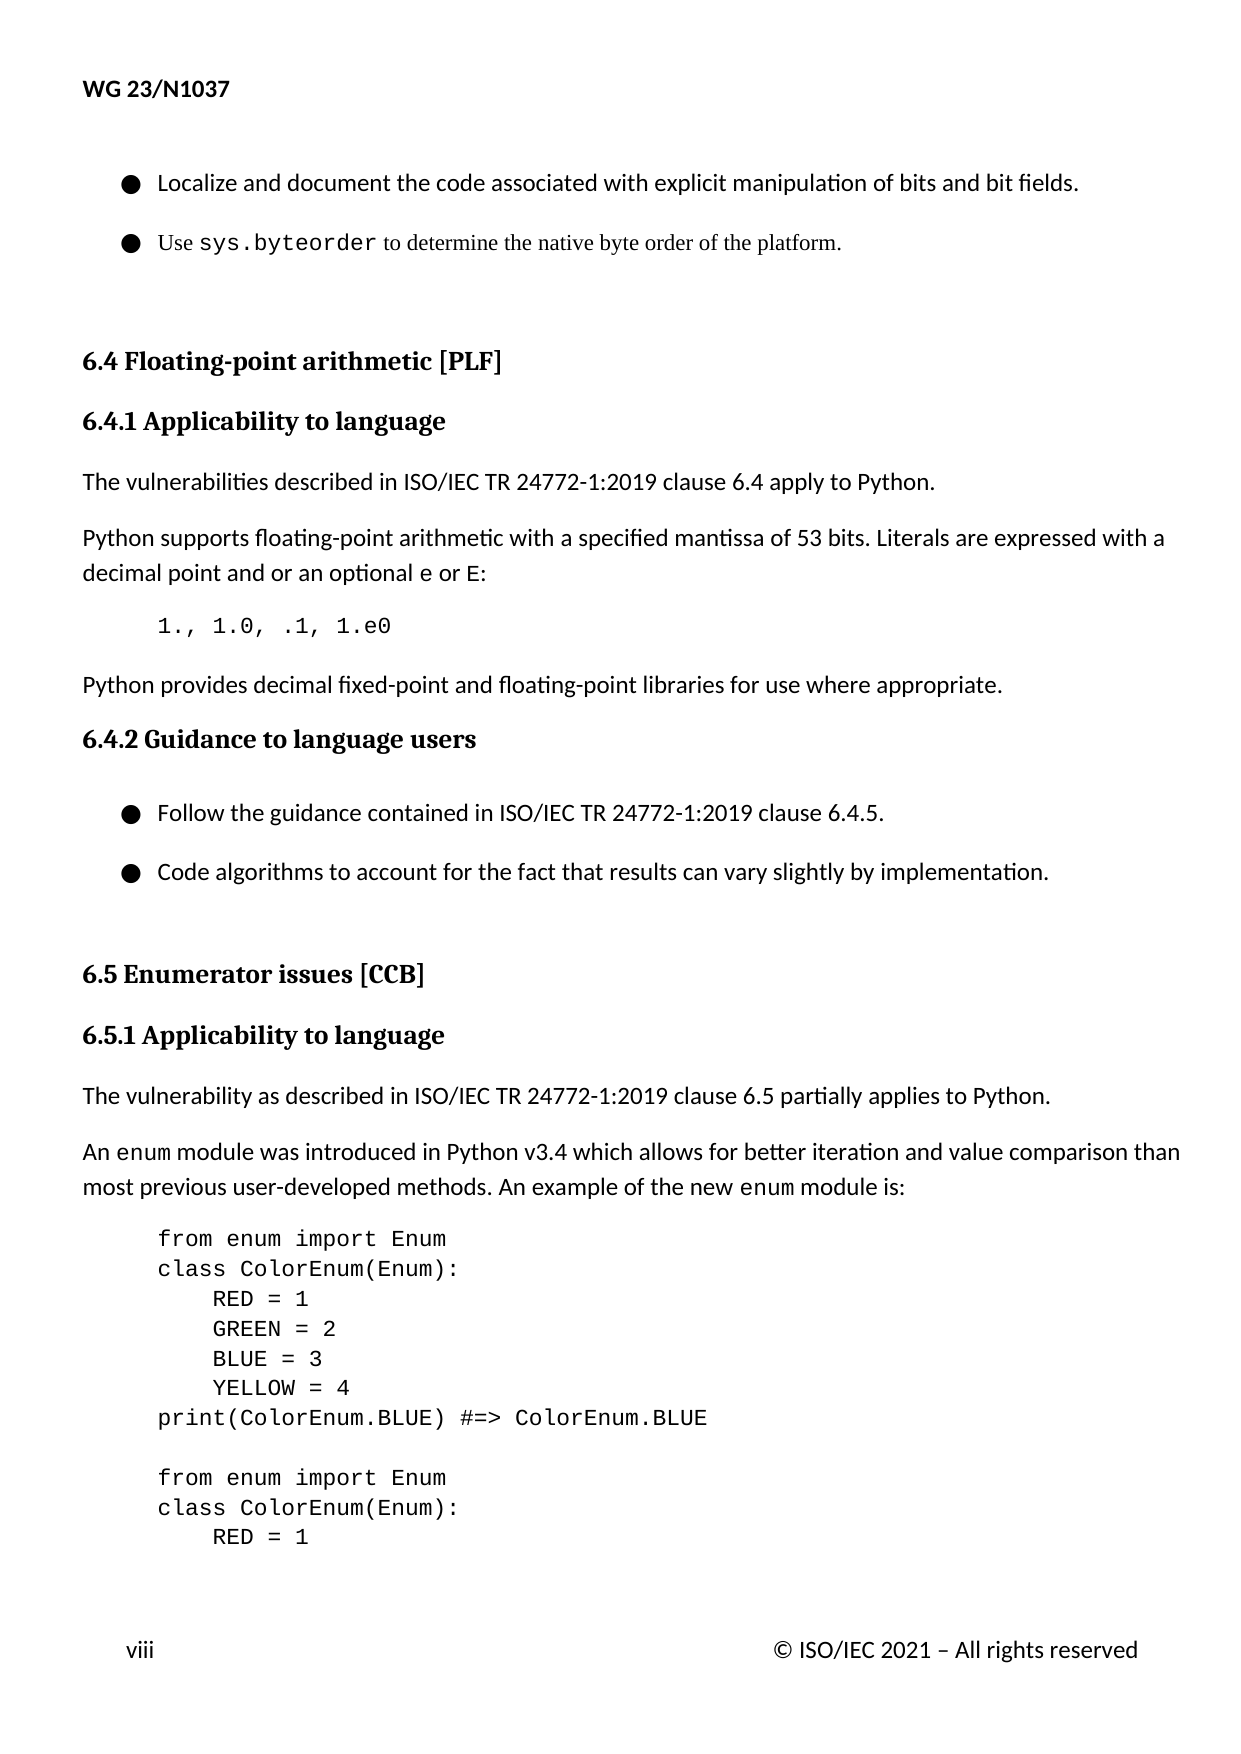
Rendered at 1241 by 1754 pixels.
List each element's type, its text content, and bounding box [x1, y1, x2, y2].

text 1., 1.0, .1, 1.e0 [82, 614, 1182, 640]
text Python provides decimal fixed-point and floating-point libraries for use where appropriate. [82, 669, 1182, 699]
text An enum module was introduced in Python v3.4 which allows for better iteration and value comparison than most previous user-developed methods. An example of the new enum module is: [82, 1136, 1182, 1202]
text print(ColorEnum.BLUE) #=> ColorEnum.BLUE [82, 1407, 1182, 1432]
text class ColorEnum(Enum): [82, 1258, 1182, 1283]
subtitle 6.4.2 Guidance to language users [82, 724, 1182, 756]
subtitle 6.4.1 Applicability to language [82, 406, 1182, 438]
subtitle 6.5 Enumerator issues [CCB] [82, 959, 1182, 990]
text The vulnerability as described in ISO/IEC TR 24772-1:2019 clause 6.5 partially applies to Python. [82, 1080, 1182, 1110]
list Localize and document the code associated with explicit manipulation of bits and bit fields. [120, 154, 1182, 205]
list Follow the guidance contained in ISO/IEC TR 24772-1:2019 clause 6.4.5. [120, 785, 1182, 836]
text BLUE = 3 [82, 1347, 1182, 1373]
text class ColorEnum(Enum): [82, 1496, 1182, 1522]
text GREEN = 2 [82, 1317, 1182, 1343]
subtitle 6.5.1 Applicability to language [82, 1020, 1182, 1051]
subtitle 6.4 Floating-point arithmetic [PLF] [82, 346, 1182, 377]
list Use sys.byteorder to determine the native byte order of the platform. [120, 213, 1182, 264]
text from enum import Enum [82, 1228, 1182, 1254]
text RED = 1 [82, 1526, 1182, 1552]
text YELLOW = 4 [82, 1377, 1182, 1403]
text from enum import Enum [82, 1466, 1182, 1492]
text Python supports floating-point arithmetic with a specified mantissa of 53 bits. Literals are expressed with a decimal point and or an optional e or E: [82, 522, 1182, 588]
text RED = 1 [82, 1287, 1182, 1313]
text The vulnerabilities described in ISO/IEC TR 24772-1:2019 clause 6.4 apply to Python. [82, 467, 1182, 497]
list Code algorithms to account for the fact that results can vary slightly by implementation. [120, 843, 1182, 895]
